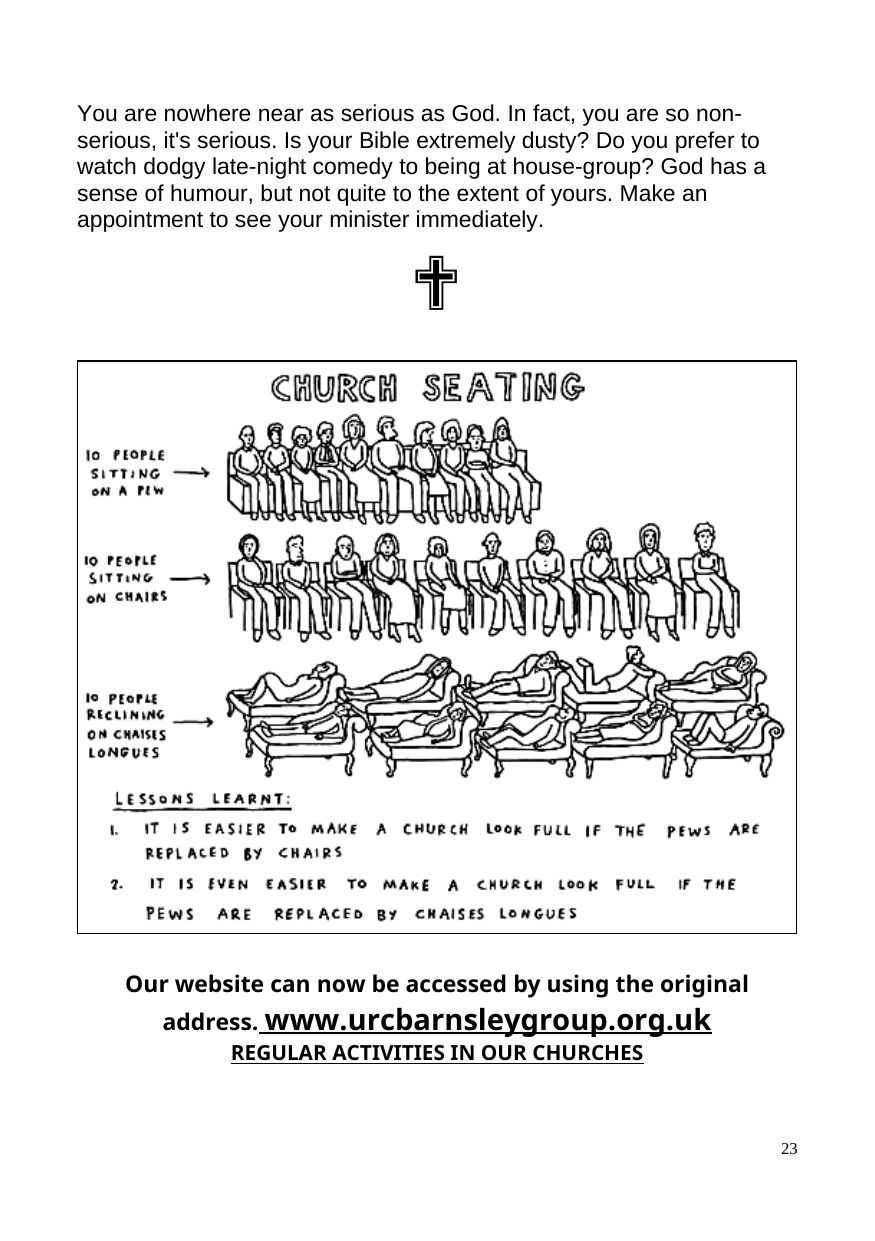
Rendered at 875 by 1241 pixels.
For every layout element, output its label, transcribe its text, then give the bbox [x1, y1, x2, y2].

text Our website can now be accessed by using the original address. www.urcbarnsleygroup.org.uk [77, 968, 797, 1038]
text REGULAR ACTIVITIES IN OUR CHURCHES [77, 1038, 797, 1067]
text You are nowhere near as serious as God. In fact, you are so non-serious, it's serious. Is your Bible extremely dusty? Do you prefer to watch dodgy late-night comedy to being at house-group? God has a sense of humour, but not quite to the extent of yours. Make an appointment to see your minister immediately. [77, 100, 797, 232]
